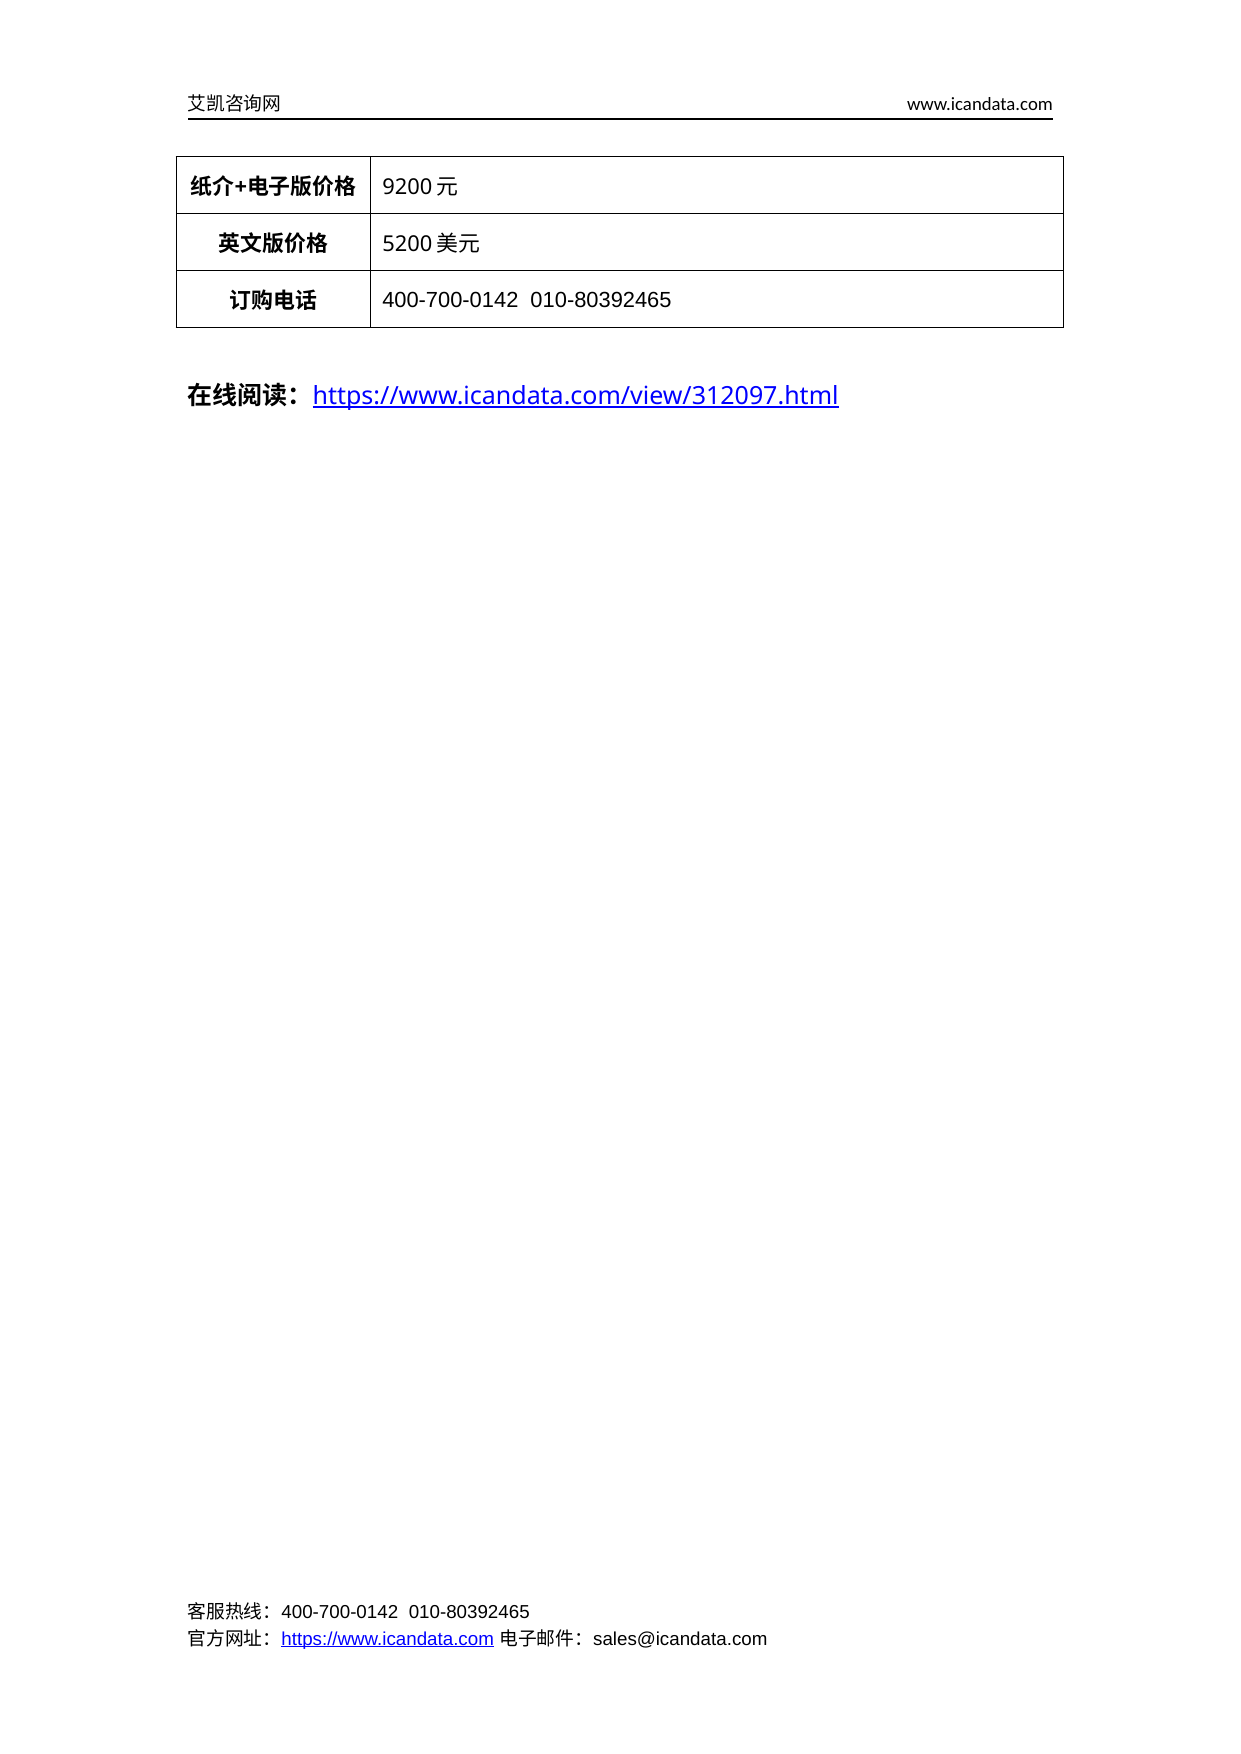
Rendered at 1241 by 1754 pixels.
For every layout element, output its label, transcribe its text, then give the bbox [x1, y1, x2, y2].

table_cell 5200美元 [371, 214, 1063, 270]
table_cell 英文版价格 [177, 214, 370, 270]
table_cell 400-700-0142 010-80392465 [371, 271, 1063, 327]
table_cell 9200元 [371, 157, 1063, 213]
table_cell 订购电话 [177, 271, 370, 327]
table_cell 纸介+电子版价格 [177, 157, 370, 213]
text 在线阅读：https://www.icandata.com/view/312097.html [187, 361, 1053, 426]
